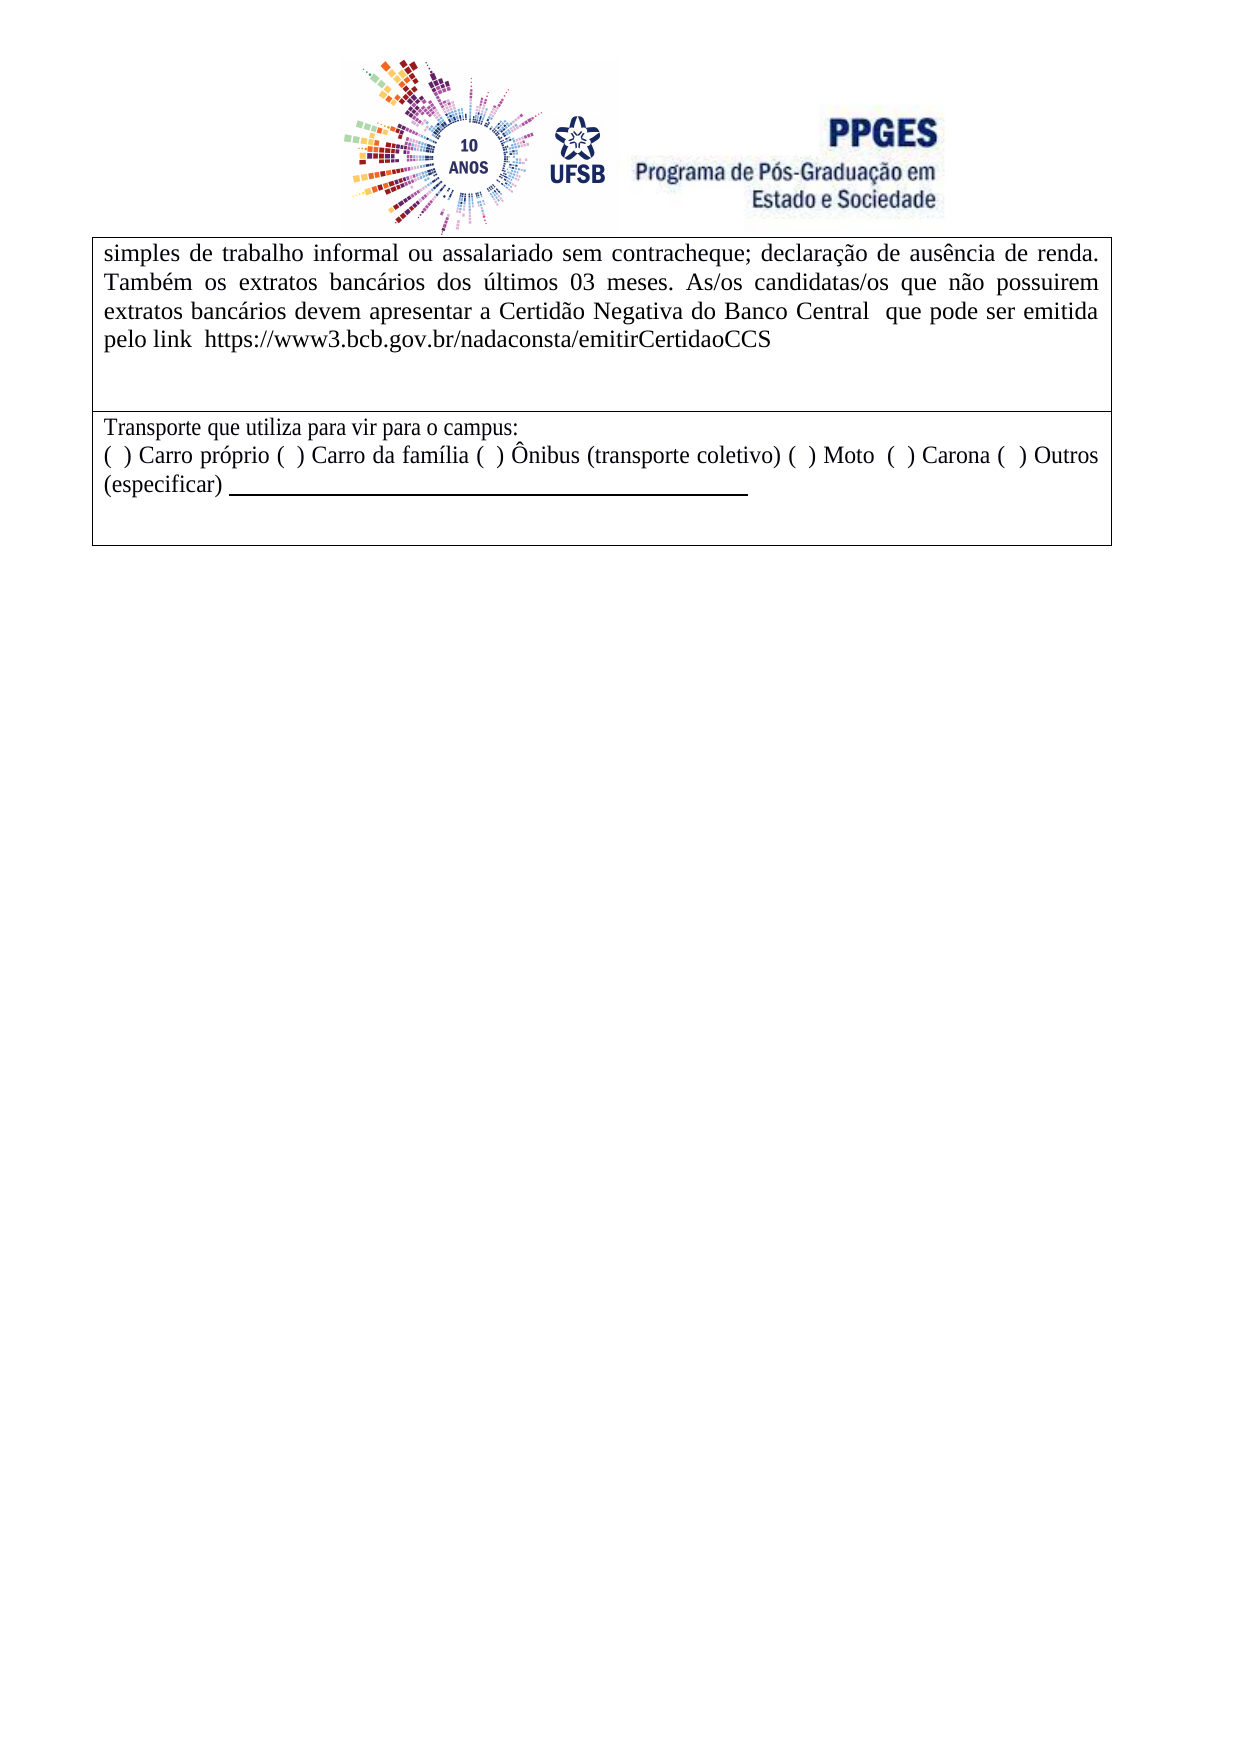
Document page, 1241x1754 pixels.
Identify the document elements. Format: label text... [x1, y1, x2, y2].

table_cell Transporte que utiliza para vir para o campus: ( ) Carro próprio ( ) Carro da família ( ) Ônibus (transporte coletivo) ( ) Moto ( ) Carona ( ) Outros (especificar) [93, 412, 1111, 545]
picture [341, 56, 958, 237]
